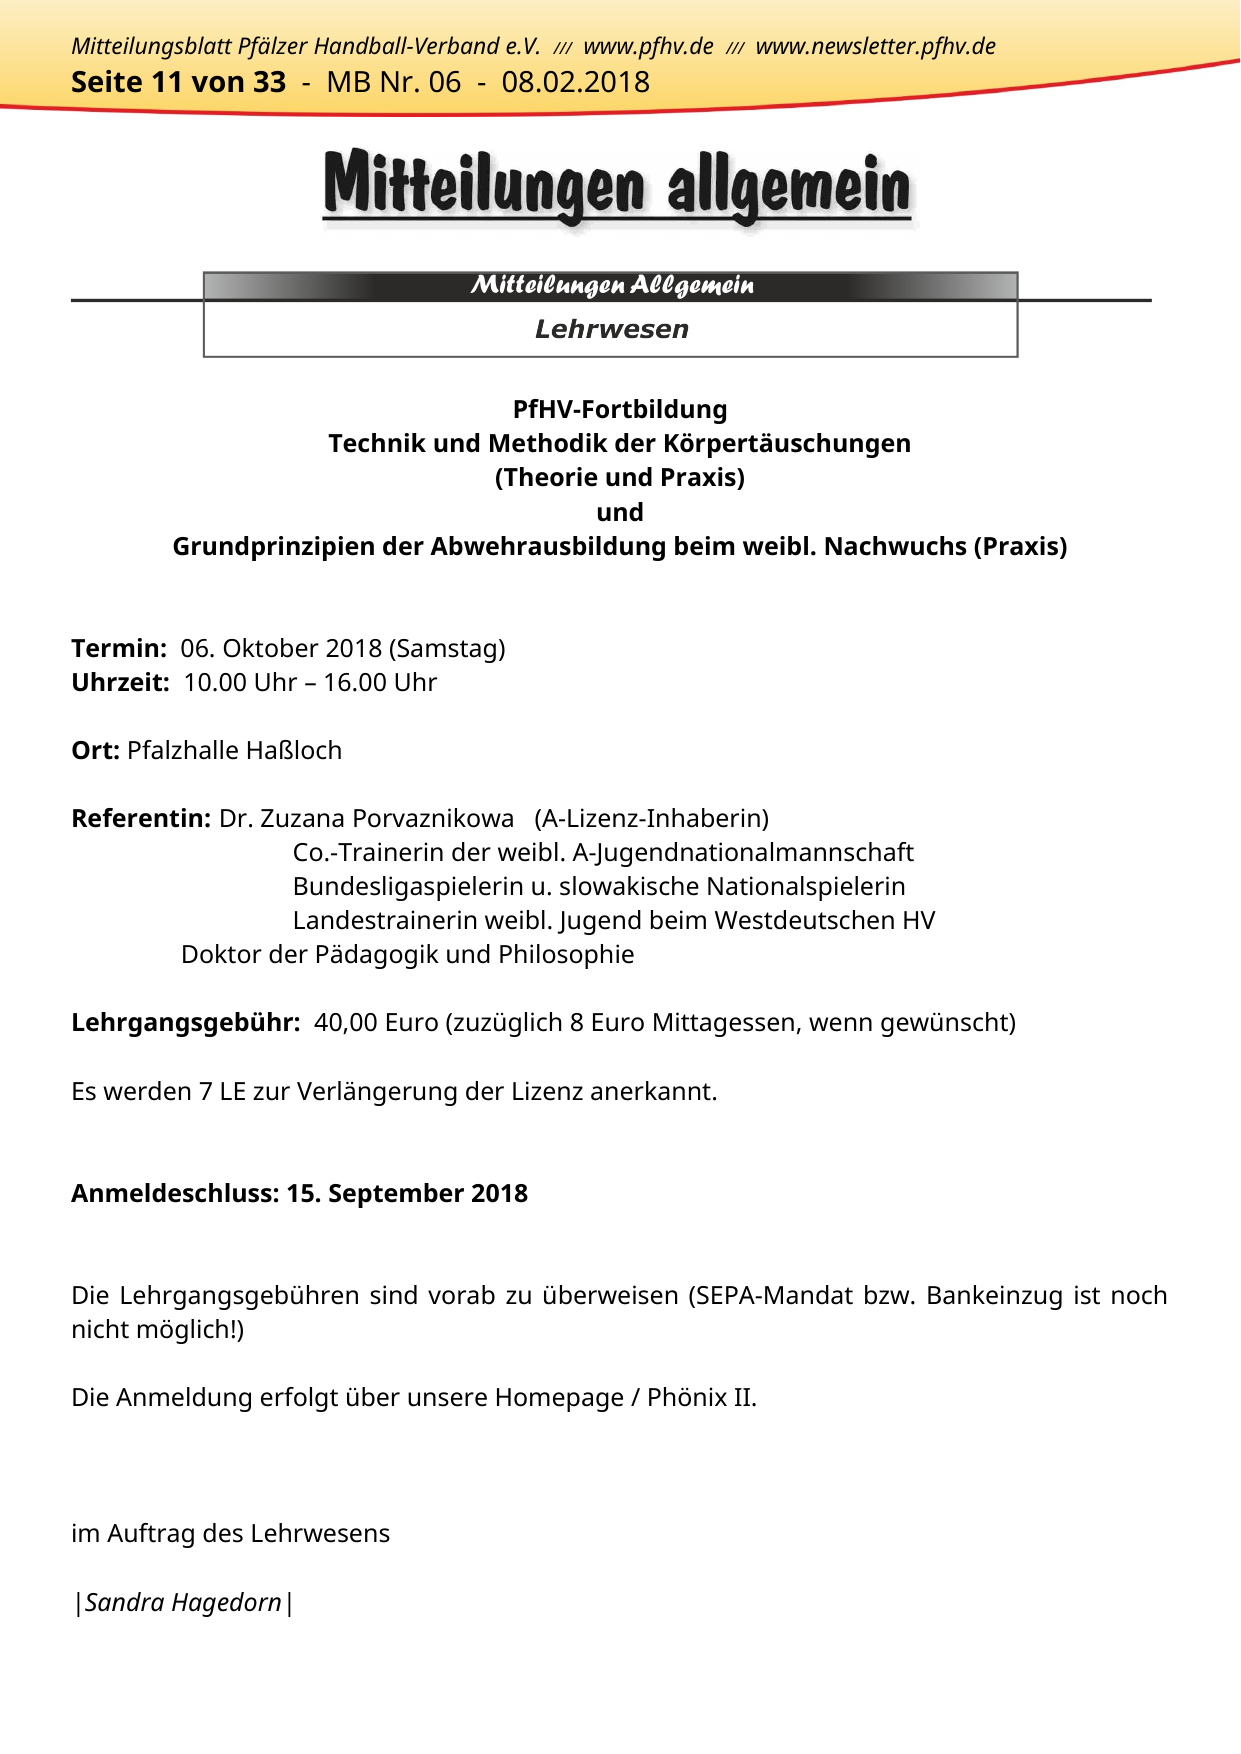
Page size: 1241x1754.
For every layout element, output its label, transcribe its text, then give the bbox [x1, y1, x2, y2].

text Anmeldeschluss: 15. September 2018 [71, 1175, 1169, 1209]
text Doktor der Pädagogik und Philosophie [71, 937, 1169, 971]
text Referentin: Dr. Zuzana Porvaznikowa (A-Lizenz-Inhaberin) [71, 801, 1169, 835]
text Uhrzeit: 10.00 Uhr – 16.00 Uhr [71, 664, 1169, 698]
text Ort: Pfalzhalle Haßloch [71, 733, 1169, 767]
text im Auftrag des Lehrwesens [71, 1516, 1169, 1550]
picture [70, 271, 1152, 358]
text PfHV-Fortbildung [71, 392, 1169, 426]
picture [0, 0, 1241, 117]
text Grundprinzipien der Abwehrausbildung beim weibl. Nachwuchs (Praxis) [71, 528, 1169, 562]
text |Sandra Hagedorn| [71, 1584, 1169, 1618]
text Lehrgangsgebühr: 40,00 Euro (zuzüglich 8 Euro Mittagessen, wenn gewünscht) [71, 1005, 1169, 1039]
text Die Lehrgangsgebühren sind vorab zu überweisen (SEPA-Mandat bzw. Bankeinzug ist noch nicht möglich!) [71, 1278, 1169, 1346]
text (Theorie und Praxis) [71, 460, 1169, 494]
text und [71, 494, 1169, 528]
text Es werden 7 LE zur Verlängerung der Lizenz anerkannt. [71, 1073, 1169, 1107]
text Die Anmeldung erfolgt über unsere Homepage / Phönix II. [71, 1380, 1169, 1414]
text Technik und Methodik der Körpertäuschungen [71, 426, 1169, 460]
text Landestrainerin weibl. Jugend beim Westdeutschen HV [71, 903, 1169, 937]
text Co.-Trainerin der weibl. A-Jugendnationalmannschaft [71, 835, 1169, 869]
text Bundesligaspielerin u. slowakische Nationalspielerin [71, 869, 1169, 903]
picture [320, 147, 920, 238]
text Termin: 06. Oktober 2018 (Samstag) [71, 630, 1169, 664]
